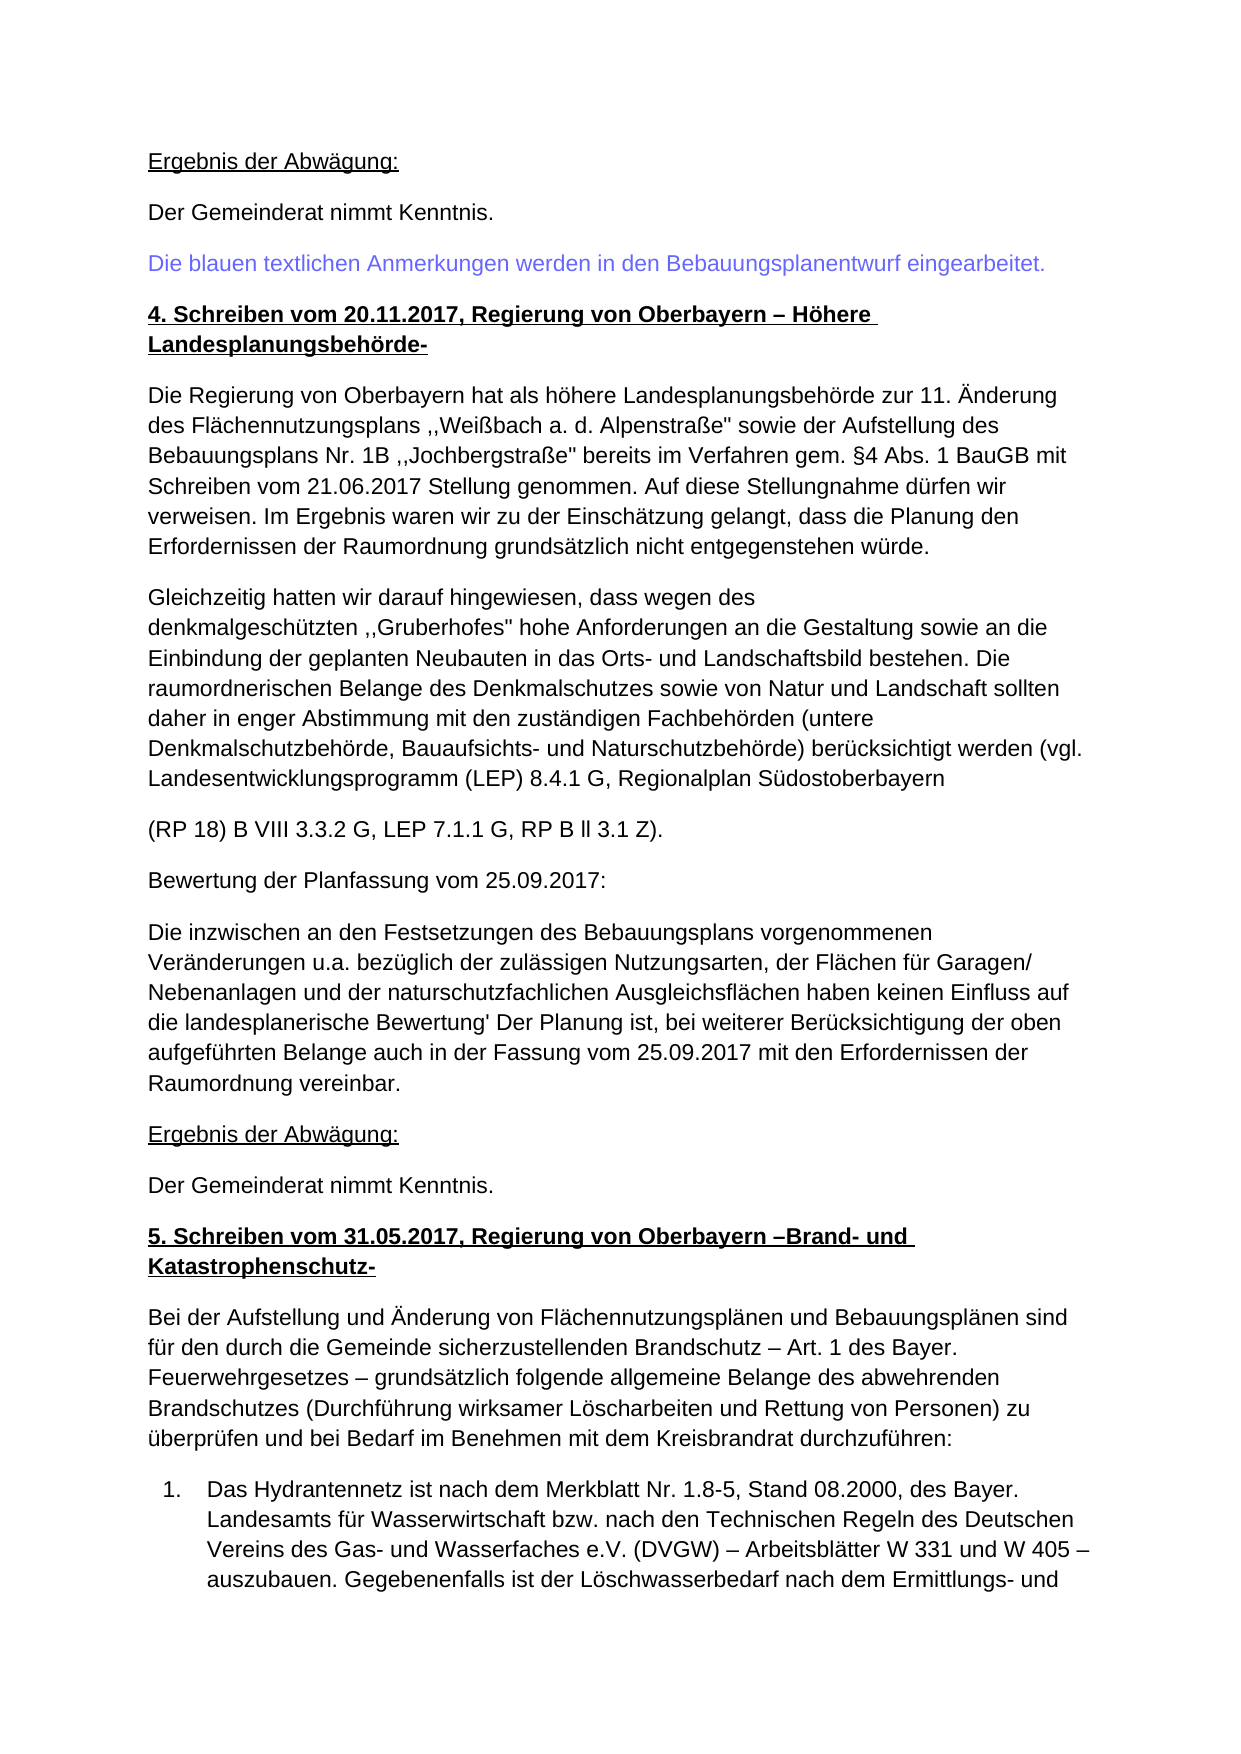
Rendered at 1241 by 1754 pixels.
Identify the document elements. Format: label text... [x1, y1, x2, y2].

text Bei der Aufstellung und Änderung von Flächennutzungsplänen und Bebauungsplänen sind für den durch die Gemeinde sicherzustellenden Brandschutz – Art. 1 des Bayer. Feuerwehrgesetzes – grundsätzlich folgende allgemeine Belange des abwehrenden Brandschutzes (Durchführung wirksamer Löscharbeiten und Rettung von Personen) zu überprüfen und bei Bedarf im Benehmen mit dem Kreisbrandrat durchzuführen: [148, 1304, 1093, 1451]
text 4. Schreiben vom 20.11.2017, Regierung von Oberbayern – Höhere Landesplanungsbehörde- [148, 301, 1093, 357]
text Ergebnis der Abwägung: [148, 1121, 1093, 1147]
text Die blauen textlichen Anmerkungen werden in den Bebauungsplanentwurf eingearbeitet. [148, 250, 1093, 276]
text (RP 18) B VIII 3.3.2 G, LEP 7.1.1 G, RP B ll 3.1 Z). [148, 816, 1093, 843]
text Gleichzeitig hatten wir darauf hingewiesen, dass wegen des denkmalgeschützten ,,Gruberhofes" hohe Anforderungen an die Gestaltung sowie an die Einbindung der geplanten Neubauten in das Orts- und Landschaftsbild bestehen. Die raumordnerischen Belange des Denkmalschutzes sowie von Natur und Landschaft sollten daher in enger Abstimmung mit den zuständigen Fachbehörden (untere Denkmalschutzbehörde, Bauaufsichts- und Naturschutzbehörde) berücksichtigt werden (vgl. Landesentwicklungsprogramm (LEP) 8.4.1 G, Regionalplan Südostoberbayern [148, 584, 1093, 792]
text Die inzwischen an den Festsetzungen des Bebauungsplans vorgenommenen Veränderungen u.a. bezüglich der zulässigen Nutzungsarten, der Flächen für Garagen/ Nebenanlagen und der naturschutzfachlichen Ausgleichsflächen haben keinen Einfluss auf die landesplanerische Bewertung' Der Planung ist, bei weiterer Berücksichtigung der oben aufgeführten Belange auch in der Fassung vom 25.09.2017 mit den Erfordernissen der Raumordnung vereinbar. [148, 918, 1093, 1096]
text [162, 1476, 1093, 1593]
text Bewertung der Planfassung vom 25.09.2017: [148, 867, 1093, 894]
text Der Gemeinderat nimmt Kenntnis. [148, 199, 1093, 225]
text Die Regierung von Oberbayern hat als höhere Landesplanungsbehörde zur 11. Änderung des Flächennutzungsplans ,,Weißbach a. d. Alpenstraße" sowie der Aufstellung des Bebauungsplans Nr. 1B ,,Jochbergstraße" bereits im Verfahren gem. §4 Abs. 1 BauGB mit Schreiben vom 21.06.2017 Stellung genommen. Auf diese Stellungnahme dürfen wir verweisen. Im Ergebnis waren wir zu der Einschätzung gelangt, dass die Planung den Erfordernissen der Raumordnung grundsätzlich nicht entgegenstehen würde. [148, 382, 1093, 559]
text 5. Schreiben vom 31.05.2017, Regierung von Oberbayern –Brand- und Katastrophenschutz- [148, 1223, 1093, 1279]
text Der Gemeinderat nimmt Kenntnis. [148, 1172, 1093, 1198]
text Ergebnis der Abwägung: [148, 148, 1093, 174]
